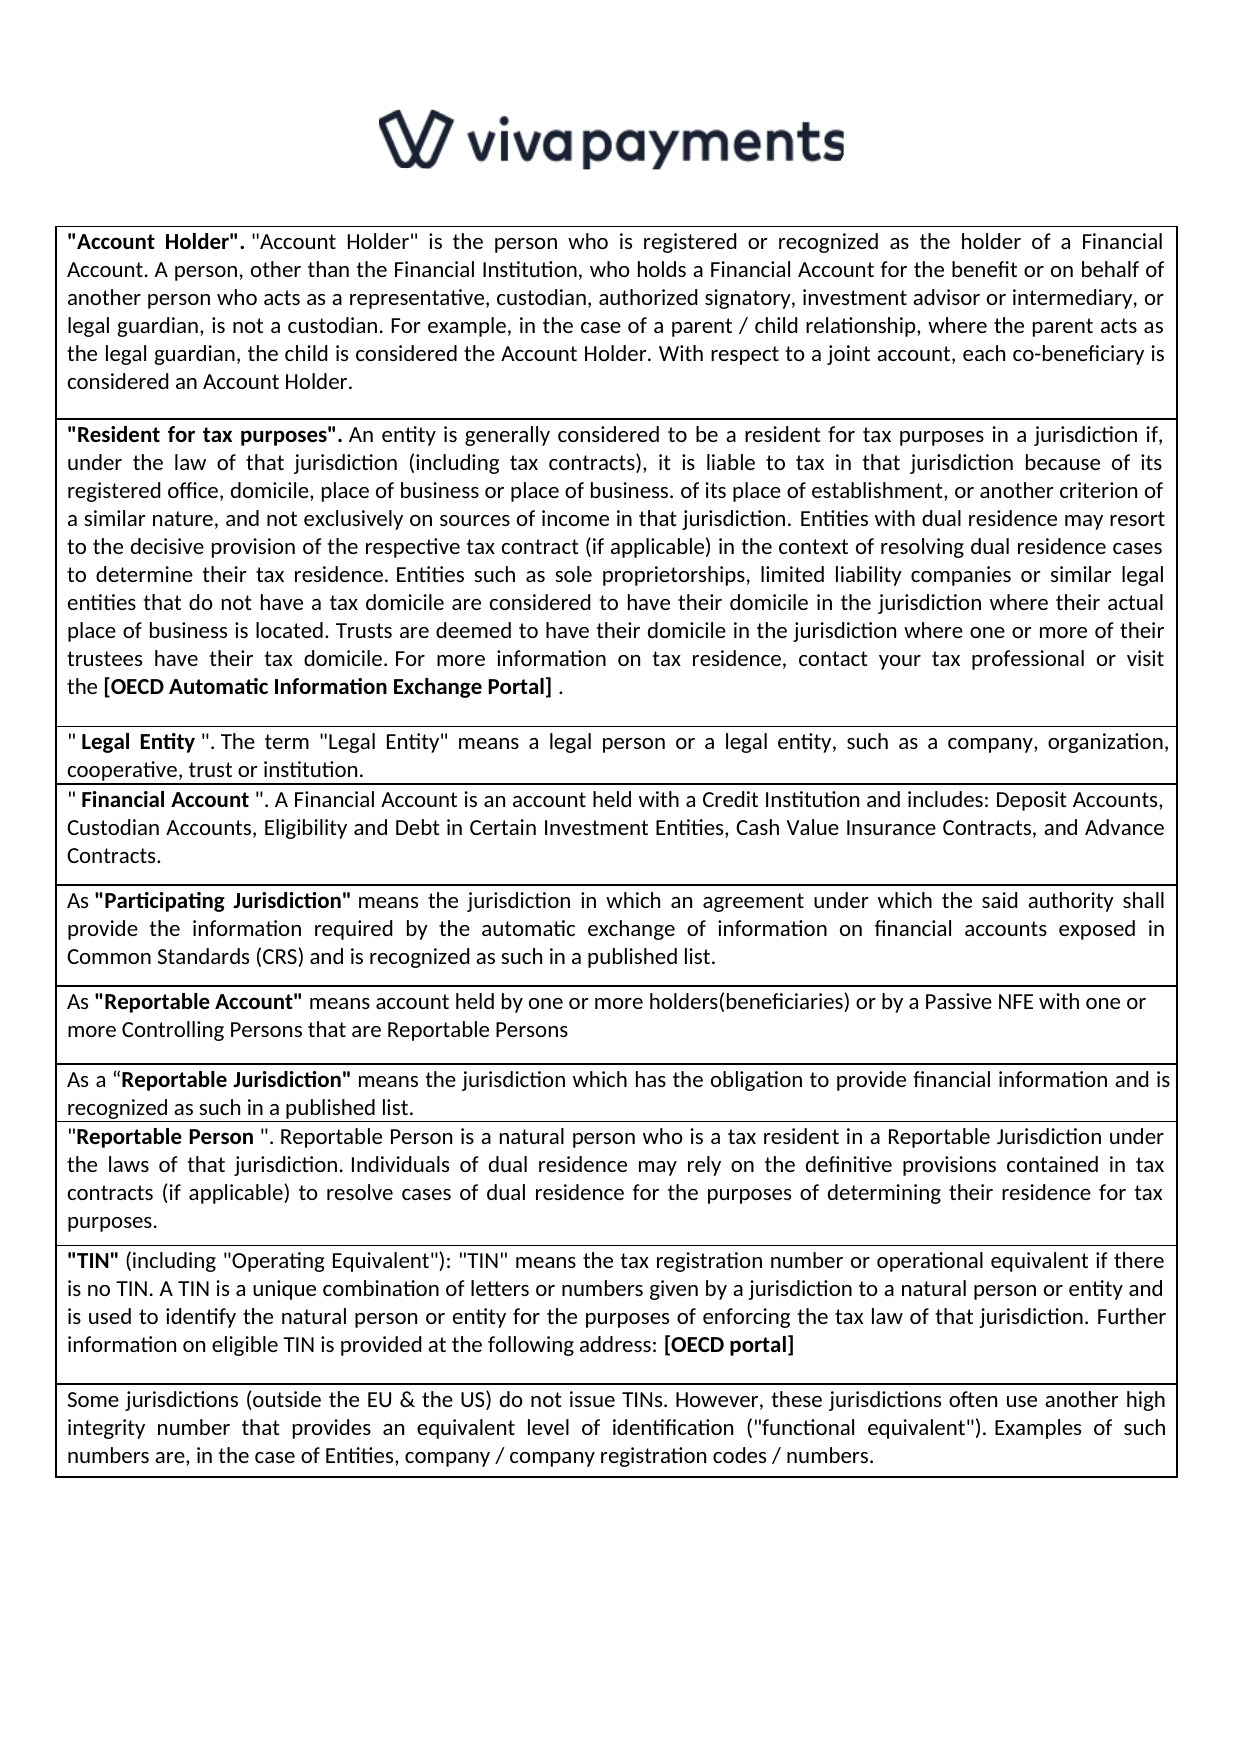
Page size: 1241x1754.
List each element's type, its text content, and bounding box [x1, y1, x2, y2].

table_cell As a “Reportable Jurisdiction" means the jurisdiction which has the obligation to provide financial information and is recognized as such in a published list. [57, 1065, 1176, 1121]
table_cell As "Reportable Account" means account held by one or more holders(beneficiaries) or by a Passive NFE with one or more Controlling Persons that are Reportable Persons [57, 987, 1176, 1063]
table_cell Some jurisdictions (outside the EU & the US) do not issue TINs. However, these jurisdictions often use another high integrity number that provides an equivalent level of identification ("functional equivalent"). Examples of such numbers are, in the case of Entities, company / company registration codes / numbers. [57, 1385, 1176, 1476]
table_cell "TIN" (including "Operating Equivalent"): "TIN" means the tax registration number or operational equivalent if there is no TIN. A TIN is a unique combination of letters or numbers given by a jurisdiction to a natural person or entity and is used to identify the natural person or entity for the purposes of enforcing the tax law of that jurisdiction. Further information on eligible TIN is provided at the following address: [OECD portal] [57, 1246, 1176, 1383]
table_cell " Financial Account ". A Financial Account is an account held with a Credit Institution and includes: Deposit Accounts, Custodian Accounts, Eligibility and Debt in Certain Investment Entities, Cash Value Insurance Contracts, and Advance Contracts. [57, 785, 1176, 884]
table_cell "Account Holder". "Account Holder" is the person who is registered or recognized as the holder of a Financial Account. A person, other than the Financial Institution, who holds a Financial Account for the benefit or on behalf of another person who acts as a representative, custodian, authorized signatory, investment advisor or intermediary, or legal guardian, is not a custodian. For example, in the case of a parent / child relationship, where the parent acts as the legal guardian, the child is considered the Account Holder. With respect to a joint account, each co-beneficiary is considered an Account Holder. [57, 227, 1176, 418]
table_cell " Legal Entity ". The term "Legal Entity" means a legal person or a legal entity, such as a company, organization, cooperative, trust or institution. [57, 727, 1176, 783]
table_cell "Resident for tax purposes". An entity is generally considered to be a resident for tax purposes in a jurisdiction if, under the law of that jurisdiction (including tax contracts), it is liable to tax in that jurisdiction because of its registered office, domicile, place of business or place of business. of its place of establishment, or another criterion of a similar nature, and not exclusively on sources of income in that jurisdiction. Entities with dual residence may resort to the decisive provision of the respective tax contract (if applicable) in the context of resolving dual residence cases to determine their tax residence. Entities such as sole proprietorships, limited liability companies or similar legal entities that do not have a tax domicile are considered to have their domicile in the jurisdiction where their actual place of business is located. Trusts are deemed to have their domicile in the jurisdiction where one or more of their trustees have their tax domicile. For more information on tax residence, contact your tax professional or visit the [OECD Automatic Information Exchange Portal] . [57, 420, 1176, 726]
table_cell "Reportable Person ". Reportable Person is a natural person who is a tax resident in a Reportable Jurisdiction under the laws of that jurisdiction. Individuals of dual residence may rely on the definitive provisions contained in tax contracts (if applicable) to resolve cases of dual residence for the purposes of determining their residence for tax purposes. [57, 1122, 1176, 1245]
table_cell As "Participating Jurisdiction" means the jurisdiction in which an agreement under which the said authority shall provide the information required by the automatic exchange of information on financial accounts exposed in Common Standards (CRS) and is recognized as such in a published list. [57, 886, 1176, 985]
